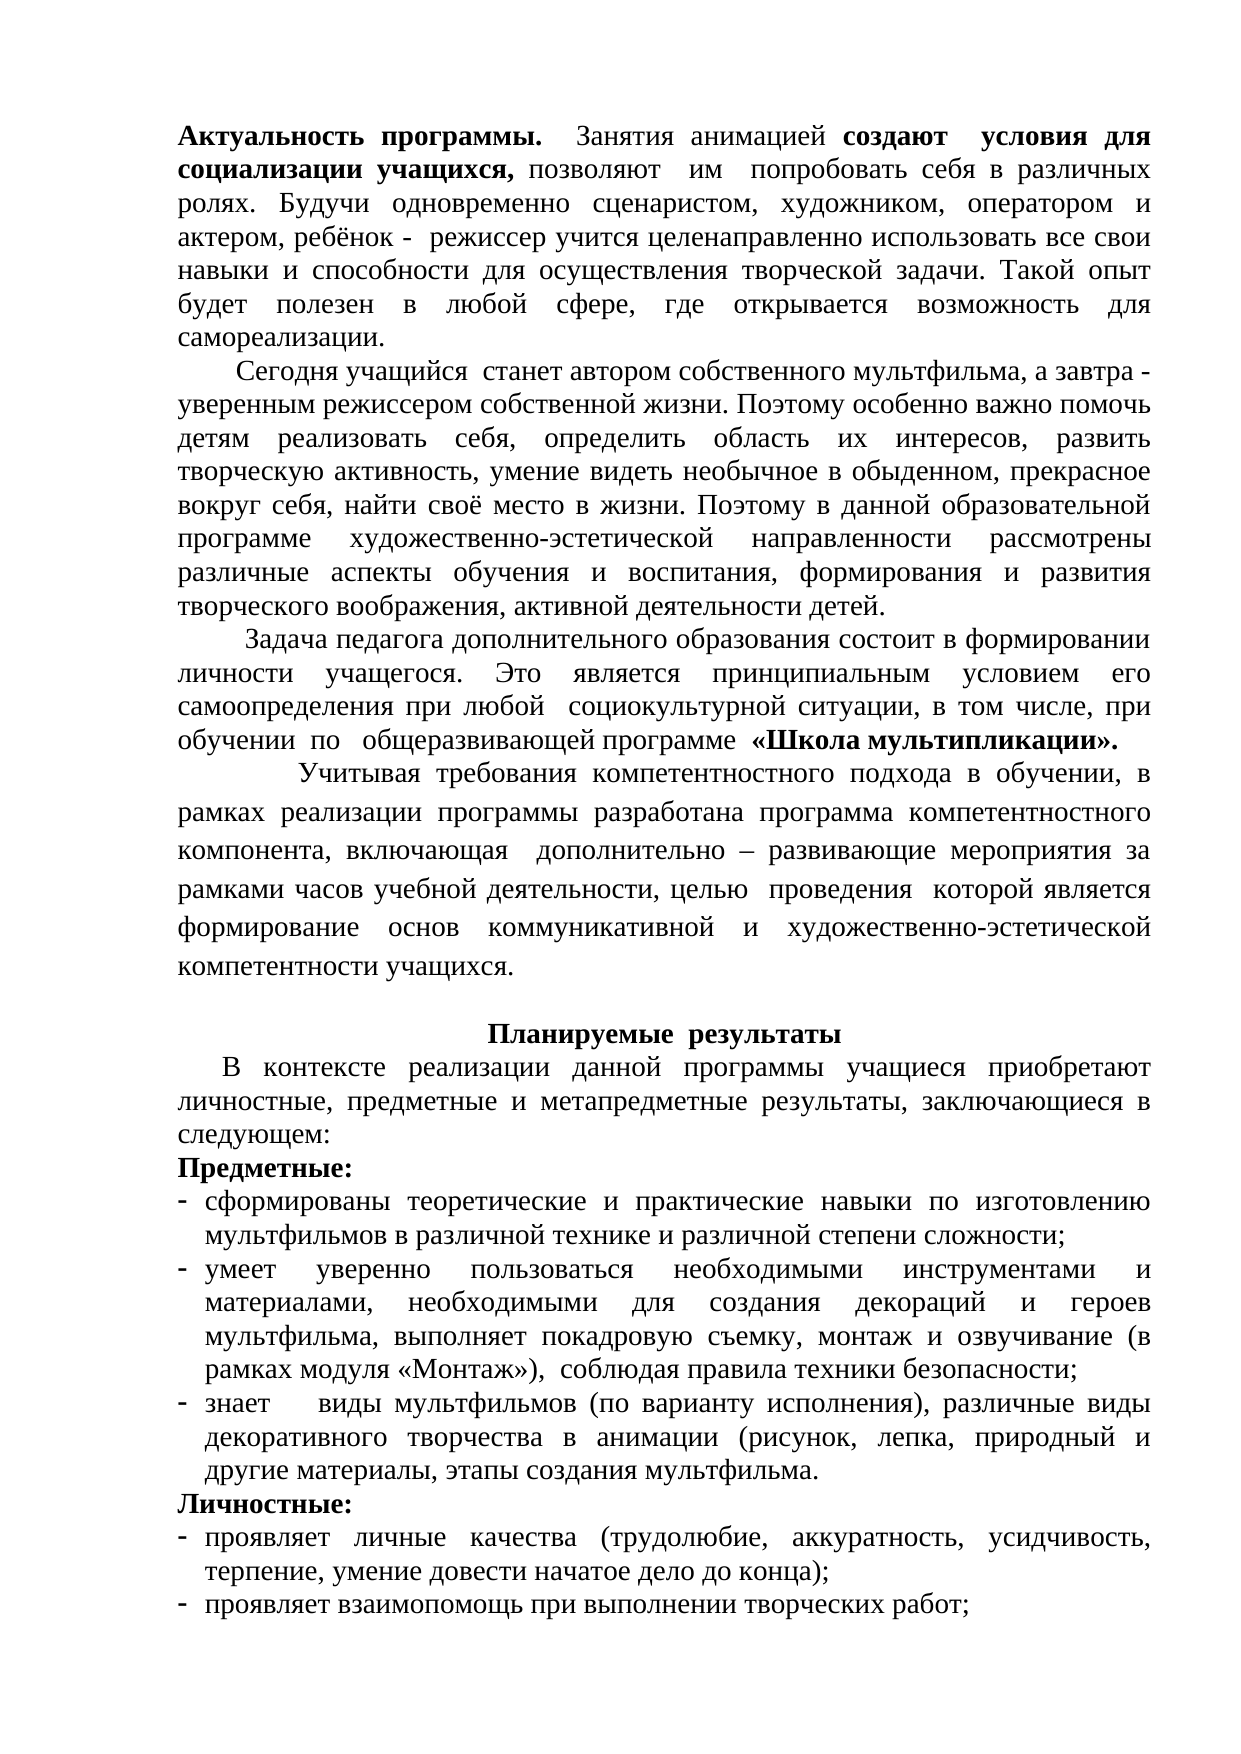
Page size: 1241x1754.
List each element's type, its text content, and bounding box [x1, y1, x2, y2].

text Актуальность программы. Занятия анимацией создают условия для социализации учащихся, позволяют им попробовать себя в различных ролях. Будучи одновременно сценаристом, художником, оператором и актером, ребёнок - режиссер учится целенаправленно использовать все свои навыки и способности для осуществления творческой задачи. Такой опыт будет полезен в любой сфере, где открывается возможность для самореализации. [177, 118, 1152, 353]
text Предметные: [177, 1150, 1152, 1183]
text Учитывая требования компетентностного подхода в обучении, в рамках реализации программы разработана программа компетентностного компонента, включающая дополнительно – развивающие мероприятия за рамками часов учебной деятельности, целью проведения которой является формирование основ коммуникативной и художественно-эстетической компетентности учащихся. [177, 755, 1152, 982]
text Личностные: [177, 1486, 1152, 1519]
list сформированы теоретические и практические навыки по изготовлению мультфильмов в различной технике и различной степени сложности; [177, 1183, 1152, 1251]
text Сегодня учащийся станет автором собственного мультфильма, а завтра - уверенным режиссером собственной жизни. Поэтому особенно важно помочь детям реализовать себя, определить область их интересов, развить творческую активность, умение видеть необычное в обыденном, прекрасное вокруг себя, найти своё место в жизни. Поэтому в данной образовательной программе художественно-эстетической направленности рассмотрены различные аспекты обучения и воспитания, формирования и развития творческого воображения, активной деятельности детей. [177, 353, 1152, 621]
text Планируемые результаты [177, 1016, 1152, 1049]
list знает  виды мультфильмов (по варианту исполнения), различные виды декоративного творчества в анимации (рисунок, лепка, природный и другие материалы, этапы создания мультфильма. [177, 1385, 1152, 1486]
list умеет уверенно пользоваться необходимыми инструментами и материалами, необходимыми для создания декораций и героев мультфильма, выполняет покадровую съемку, монтаж и озвучивание (в рамках модуля «Монтаж»), соблюдая правила техники безопасности; [177, 1251, 1152, 1385]
list проявляет личные качества (трудолюбие, аккуратность, усидчивость, терпение, умение довести начатое дело до конца); [177, 1519, 1152, 1586]
list проявляет взаимопомощь при выполнении творческих работ; [177, 1586, 1152, 1620]
text В контексте реализации данной программы учащиеся приобретают личностные, предметные и метапредметные результаты, заключающиеся в следующем: [177, 1049, 1152, 1150]
text Задача педагога дополнительного образования состоит в формировании личности учащегося. Это является принципиальным условием его самоопределения при любой социокультурной ситуации, в том числе, при обучении по общеразвивающей программе «Школа мультипликации». [177, 621, 1152, 755]
